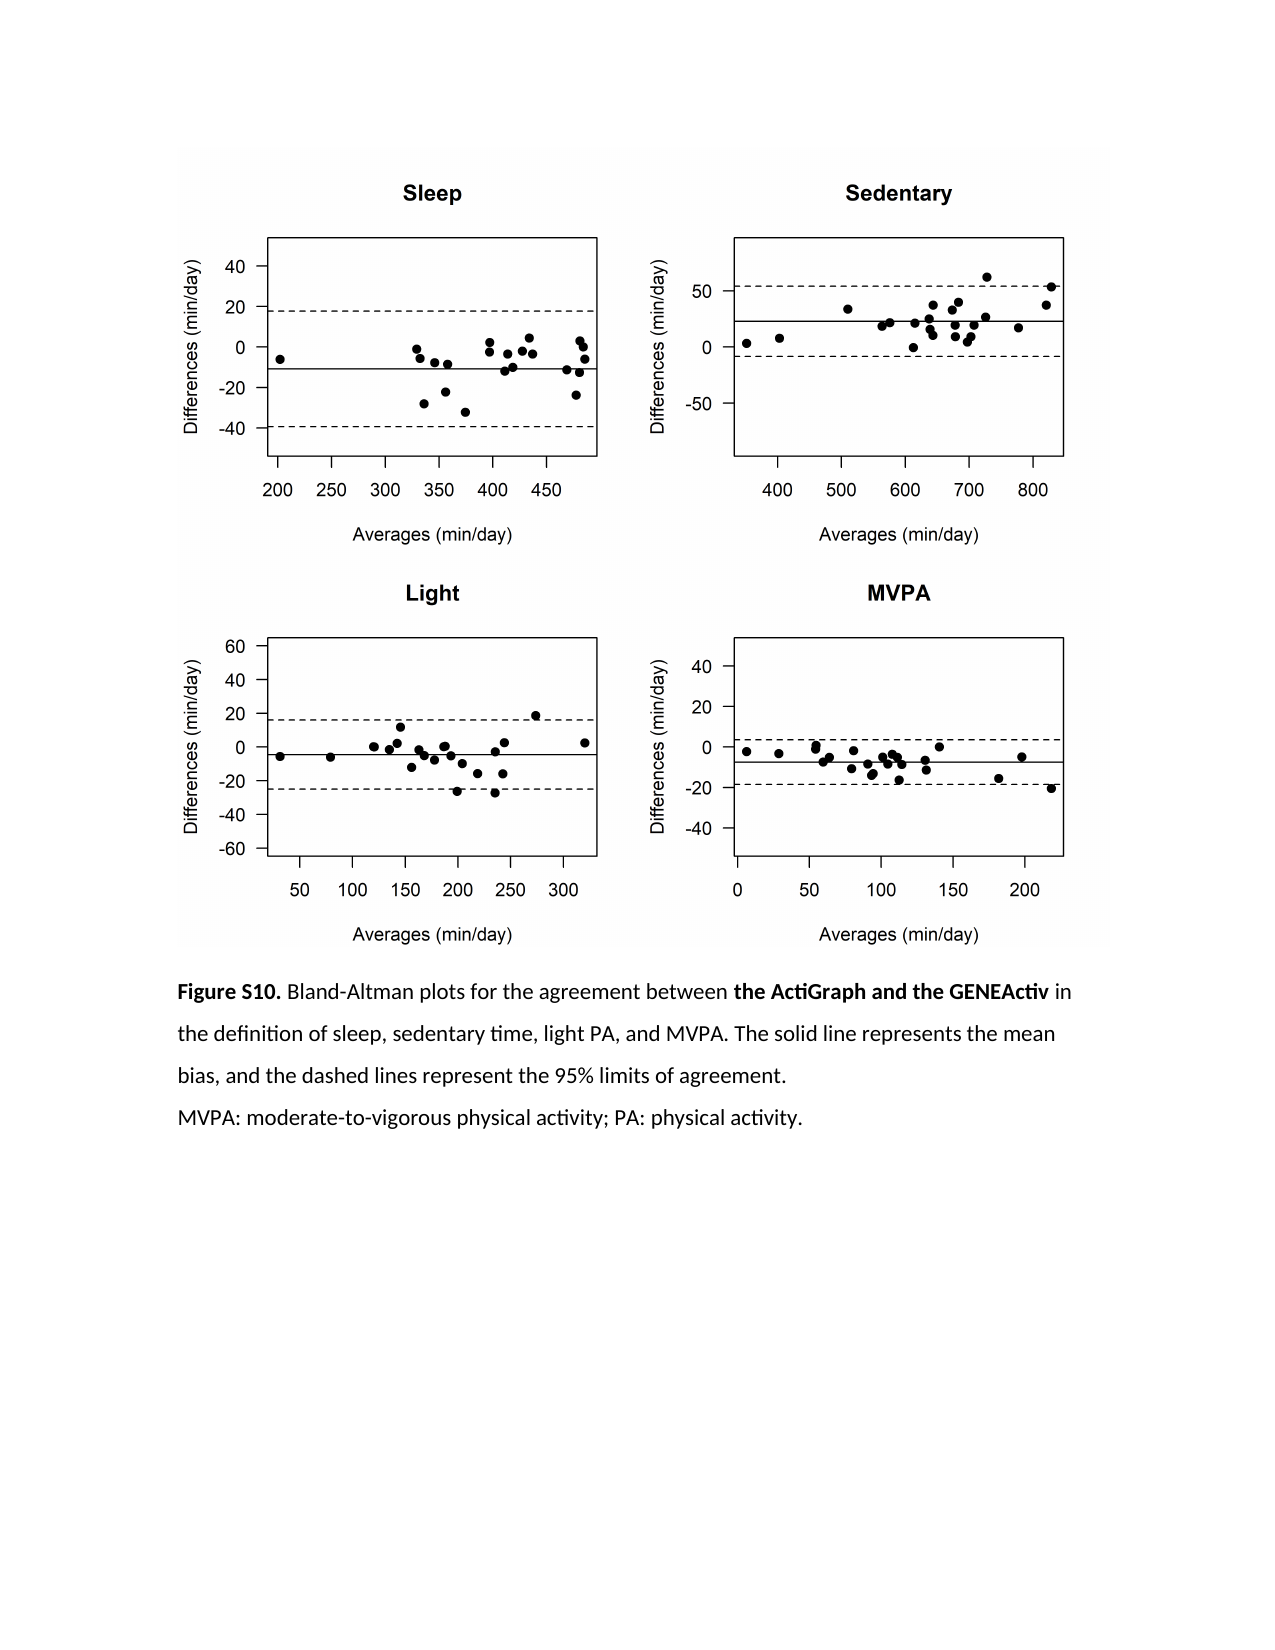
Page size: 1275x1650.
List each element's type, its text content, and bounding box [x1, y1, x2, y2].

text Figure S10. Bland-Altman plots for the agreement between the ActiGraph and the GENEActiv in the definition of sleep, sedentary time, light PA, and MVPA. The solid line represents the mean bias, and the dashed lines represent the 95% limits of agreement. [177, 977, 1098, 1089]
text MVPA: moderate-to-vigorous physical activity; PA: physical activity. [177, 1103, 1098, 1131]
picture [177, 147, 1110, 947]
